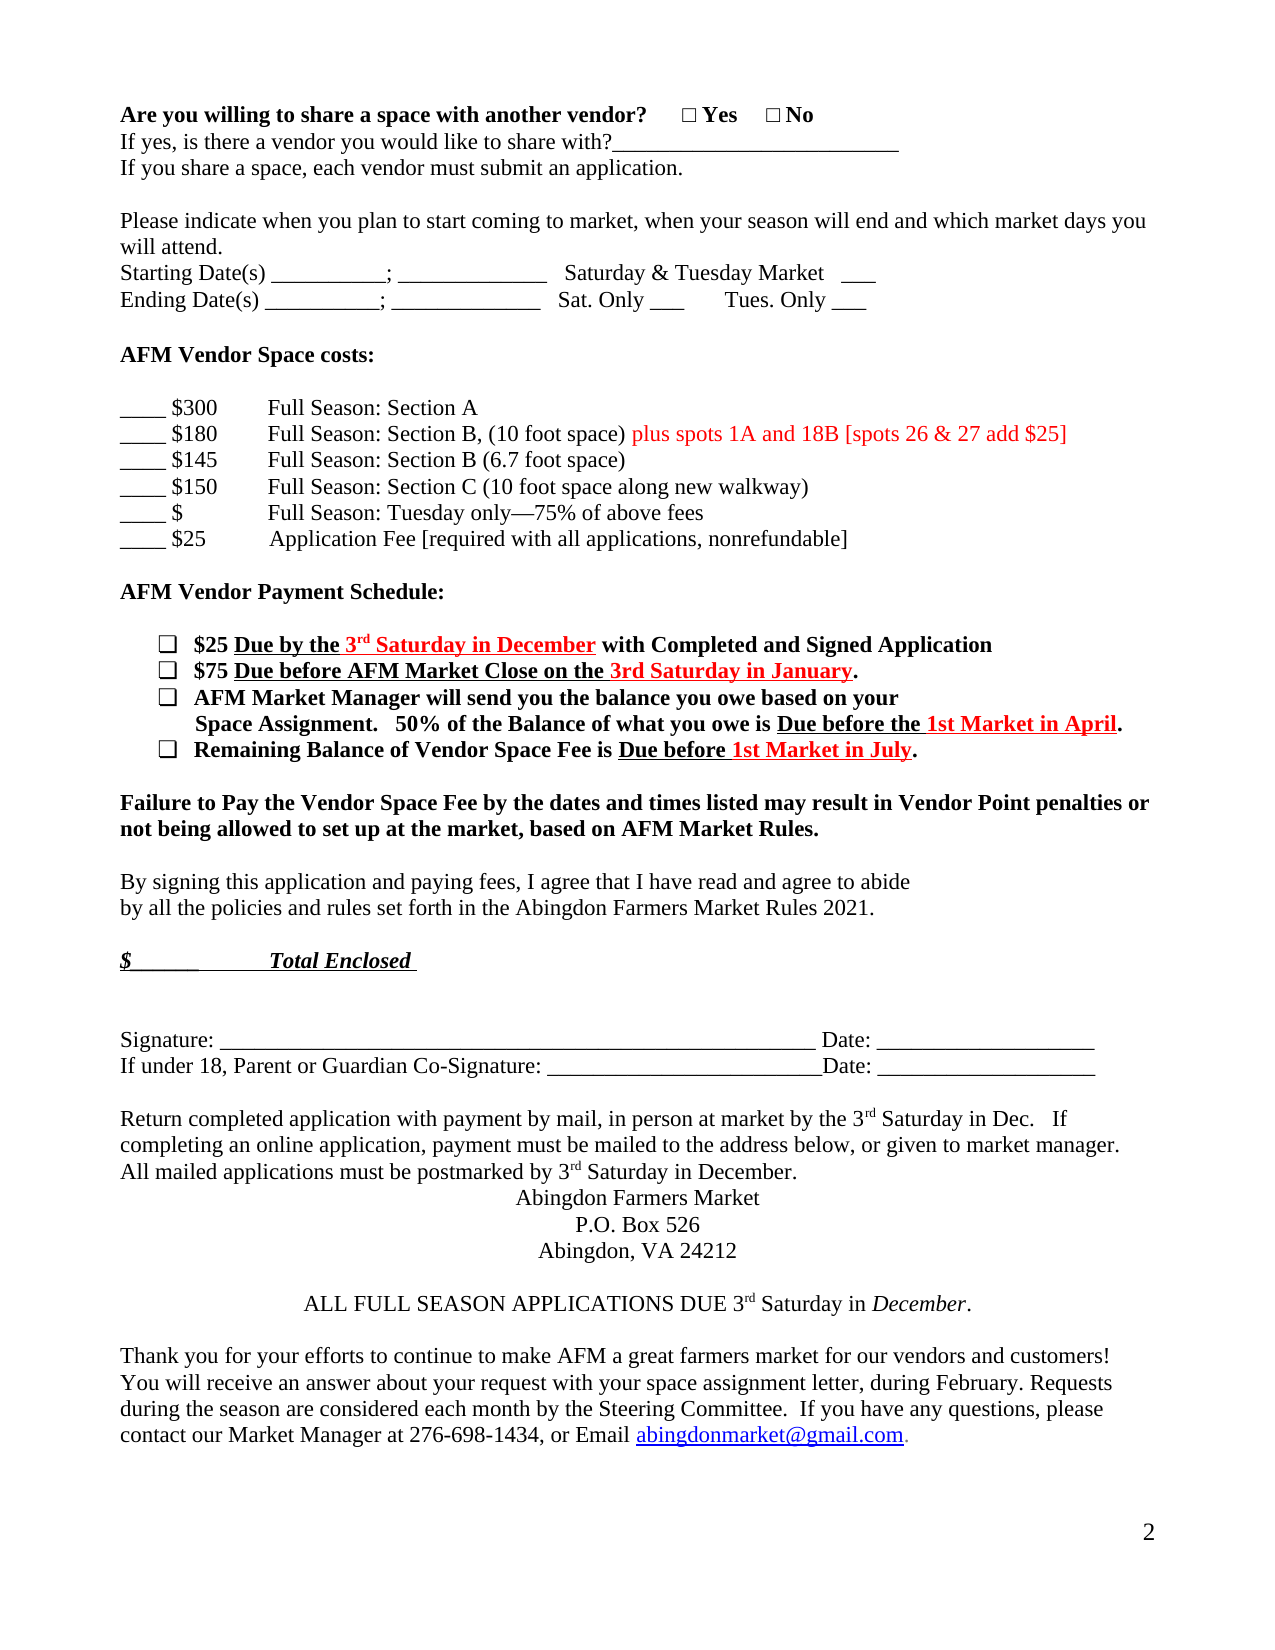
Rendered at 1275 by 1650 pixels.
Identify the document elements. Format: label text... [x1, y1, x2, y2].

text ALL FULL SEASON APPLICATIONS DUE 3rd Saturday in December. [120, 1290, 1155, 1316]
text ____ $150 Full Season: Section C (10 foot space along new walkway) [120, 473, 1155, 499]
text Abingdon Farmers Market [120, 1184, 1155, 1211]
list $75 Due before AFM Market Close on the 3rd Saturday in January. [157, 657, 1155, 683]
text If you share a space, each vendor must submit an application. [120, 154, 1155, 180]
text ____ $145 Full Season: Section B (6.7 foot space) [120, 446, 1155, 473]
text Thank you for your efforts to continue to make AFM a great farmers market for our vendors and customers! You will receive an answer about your request with your space assignment letter, during February. Requests during the season are considered each month by the Steering Committee. If you have any questions, please contact our Market Manager at 276-698-1434, or Email abingdonmarket@gmail.com. [120, 1342, 1155, 1448]
text $______ Total Enclosed [120, 947, 1155, 973]
text ____ $ Full Season: Tuesday only—75% of above fees [120, 499, 1155, 525]
text P.O. Box 526 [120, 1211, 1155, 1237]
list $25 Due by the 3rd Saturday in December with Completed and Signed Application [157, 631, 1155, 657]
text Ending Date(s) __________; _____________ Sat. Only ___ Tues. Only ___ [120, 286, 1155, 312]
text Return completed application with payment by mail, in person at market by the 3rd Saturday in Dec. If completing an online application, payment must be mailed to the address below, or given to market manager. All mailed applications must be postmarked by 3rd Saturday in December. [120, 1105, 1155, 1184]
text Are you willing to share a space with another vendor? □ Yes □ No [120, 101, 1155, 128]
text Signature: ____________________________________________________ Date: ___________________ [120, 1026, 1155, 1052]
text ____ $300 Full Season: Section A [120, 394, 1155, 420]
text AFM Vendor Payment Schedule: [120, 578, 1155, 604]
text Please indicate when you plan to start coming to market, when your season will end and which market days you will attend. [120, 207, 1155, 259]
text ____ $25 Application Fee [required with all applications, nonrefundable] [120, 525, 1155, 552]
text By signing this application and paying fees, I agree that I have read and agree to abide [120, 868, 1155, 894]
text Failure to Pay the Vendor Space Fee by the dates and times listed may result in Vendor Point penalties or not being allowed to set up at the market, based on AFM Market Rules. [120, 789, 1155, 842]
text If under 18, Parent or Guardian Co-Signature: ________________________Date: ___________________ [120, 1052, 1155, 1079]
list Remaining Balance of Vendor Space Fee is Due before 1st Market in July. [157, 736, 1155, 763]
list AFM Market Manager will send you the balance you owe based on your Space Assignment. 50% of the Balance of what you owe is Due before the 1st Market in April. [157, 683, 1155, 736]
text AFM Vendor Space costs: [120, 341, 1155, 367]
text Starting Date(s) __________; _____________ Saturday & Tuesday Market ___ [120, 259, 1155, 286]
text by all the policies and rules set forth in the Abingdon Farmers Market Rules 2021. [120, 894, 1155, 921]
text ____ $180 Full Season: Section B, (10 foot space) plus spots 1A and 18B [spots 26 & 27 add $25] [120, 420, 1155, 446]
text If yes, is there a vendor you would like to share with?_________________________ [120, 128, 1155, 154]
text Abingdon, VA 24212 [120, 1237, 1155, 1263]
